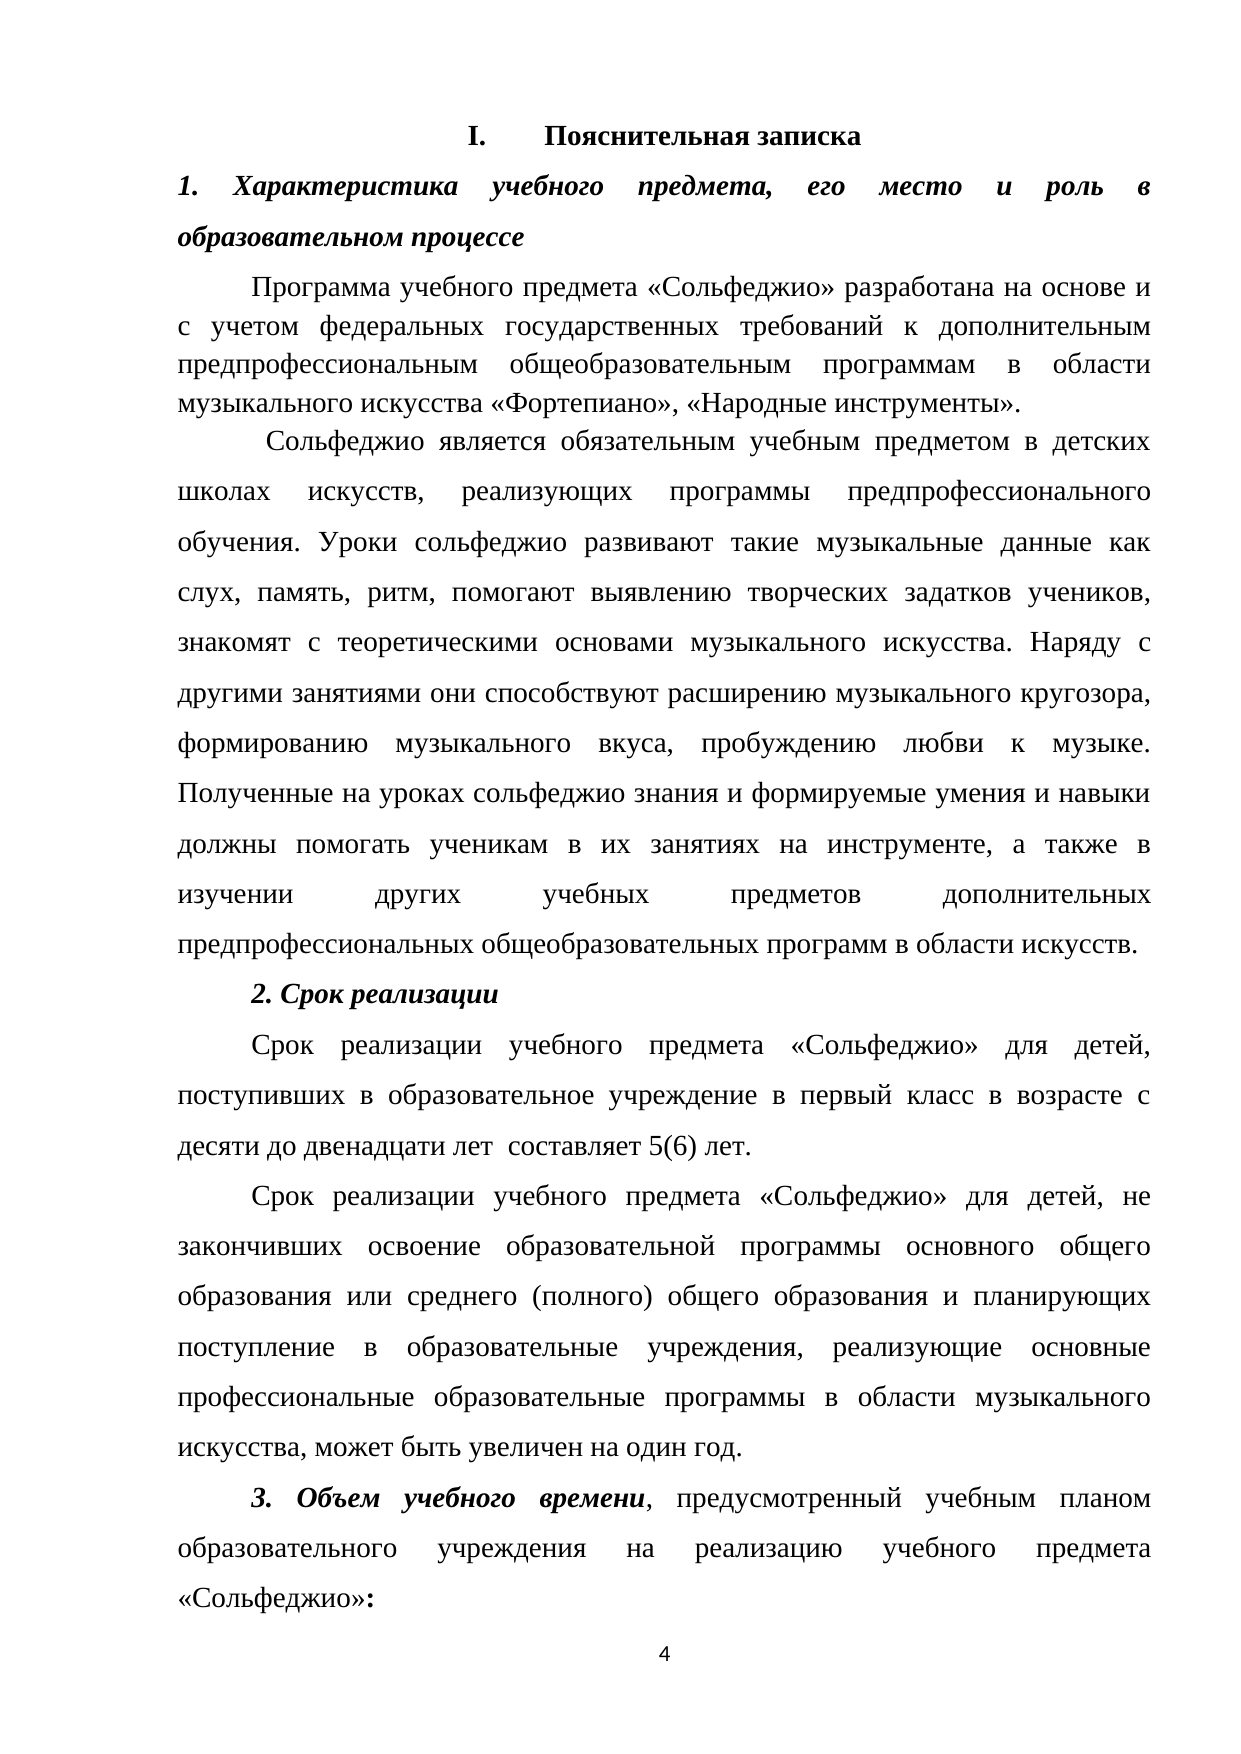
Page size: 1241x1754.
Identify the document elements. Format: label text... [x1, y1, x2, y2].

text I. Пояснительная записка [177, 118, 1152, 152]
text 2. Срок реализации [177, 977, 1152, 1010]
text Программа учебного предмета «Сольфеджио» разработана на основе и с учетом федеральных государственных требований к дополнительным предпрофессиональным общеобразовательным программам в области музыкального искусства «Фортепиано», «Народные инструменты». [177, 269, 1152, 418]
text 3. Объем учебного времени, предусмотренный учебным планом образовательного учреждения на реализацию учебного предмета «Сольфеджио»: [177, 1480, 1152, 1614]
text Сольфеджио является обязательным учебным предметом в детских школах искусств, реализующих программы предпрофессионального обучения. Уроки сольфеджио развивают такие музыкальные данные как слух, память, ритм, помогают выявлению творческих задатков учеников, знакомят с теоретическими основами музыкального искусства. Наряду с другими занятиями они способствуют расширению музыкального кругозора, формированию музыкального вкуса, пробуждению любви к музыке. Полученные на уроках сольфеджио знания и формируемые умения и навыки должны помогать ученикам в их занятиях на инструменте, а также в изучении других учебных предметов дополнительных предпрофессиональных общеобразовательных программ в области искусств. [177, 423, 1152, 960]
text Срок реализации учебного предмета «Сольфеджио» для детей, не закончивших освоение образовательной программы основного общего образования или среднего (полного) общего образования и планирующих поступление в образовательные учреждения, реализующие основные профессиональные образовательные программы в области музыкального искусства, может быть увеличен на один год. [177, 1178, 1152, 1463]
text 1. Характеристика учебного предмета, его место и роль в образовательном процессе [177, 168, 1152, 252]
text Срок реализации учебного предмета «Сольфеджио» для детей, поступивших в образовательное учреждение в первый класс в возрасте с десяти до двенадцати лет составляет 5(6) лет. [177, 1027, 1152, 1161]
